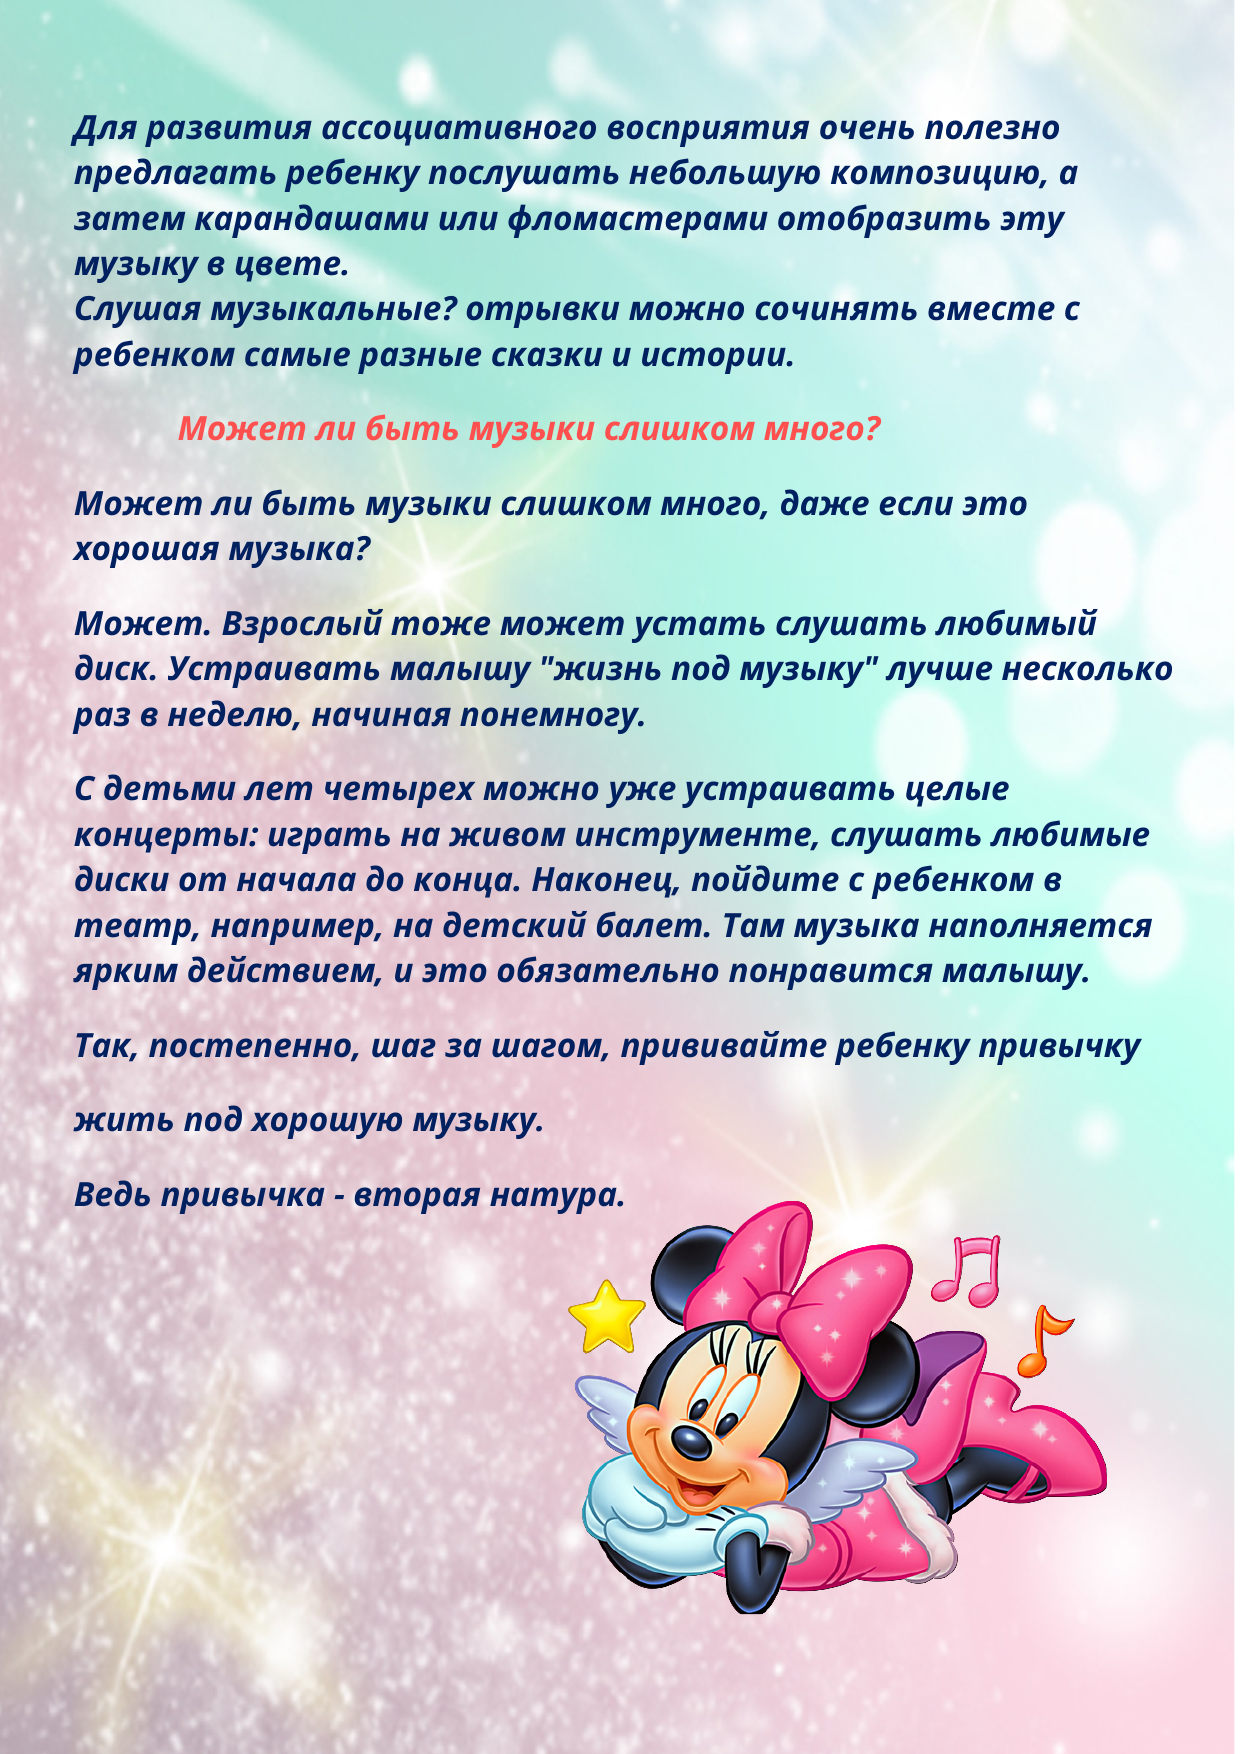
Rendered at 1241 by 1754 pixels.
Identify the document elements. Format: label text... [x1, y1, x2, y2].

text С детьми лет четырех можно уже устраивать целые концерты: играть на живом инструменте, слушать любимые диски от начала до конца. Наконец, пойдите с ребенком в театр, например, на детский балет. Там музыка наполняется ярким действием, и это обязательно понравится малышу. [74, 765, 1181, 992]
text Так, постепенно, шаг за шагом, прививайте ребенку привычку [74, 1021, 1181, 1067]
text Для развития ассоциативного восприятия очень полезно предлагать ребенку послушать небольшую композицию, а затем карандашами или фломастерами отобразить эту музыку в цвете. Слушая музыкальные? отрывки можно сочинять вместе с ребенком самые разные сказки и истории. [74, 103, 1181, 376]
text жить под хорошую музыку. [74, 1096, 1181, 1141]
text Ведь привычка - вторая натура. [74, 1171, 1181, 1216]
text Может ли быть музыки слишком много, даже если это хорошая музыка? [74, 480, 1181, 571]
text Может ли быть музыки слишком много? [177, 405, 1181, 451]
text Может. Взрослый тоже может устать слушать любимый диск. Устраивать малышу "жизнь под музыку" лучше несколько раз в неделю, начиная понемногу. [74, 600, 1181, 736]
picture [0, 0, 1235, 1754]
